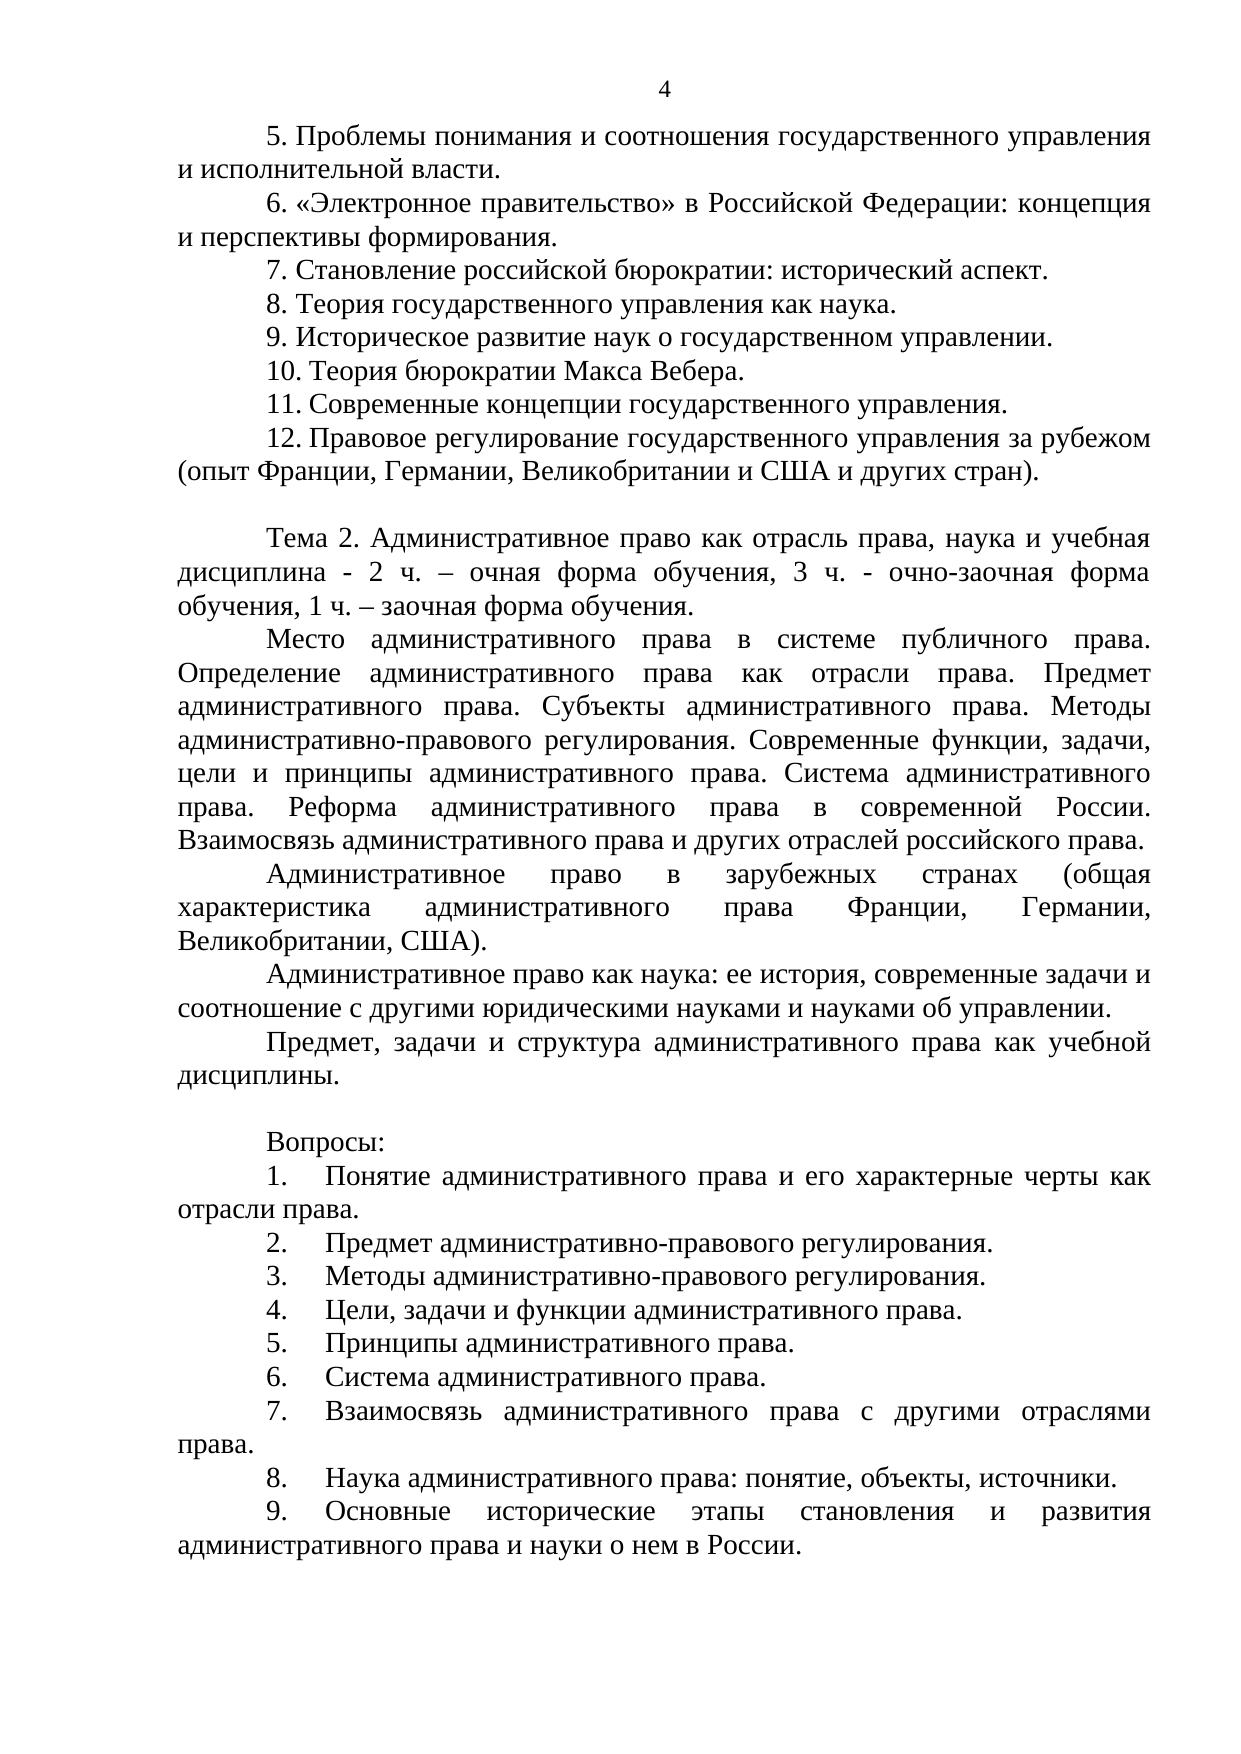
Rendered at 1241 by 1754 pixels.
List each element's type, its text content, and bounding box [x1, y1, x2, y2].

list Становление российской бюрократии: исторический аспект. [177, 252, 1152, 286]
list Методы административно-правового регулирования. [177, 1258, 1152, 1292]
list Система административного права. [177, 1359, 1152, 1393]
list Проблемы понимания и соотношения государственного управления и исполнительной власти. [177, 118, 1152, 185]
list Теория бюрократии Макса Вебера. [177, 353, 1152, 386]
text Место административного права в системе публичного права. Определение административного права как отрасли права. Предмет административного права. Субъекты административного права. Методы административно-правового регулирования. Современные функции, задачи, цели и принципы административного права. Система административного права. Реформа административного права в современной России. Взаимосвязь административного права и других отраслей российского права. [177, 621, 1152, 856]
list Современные концепции государственного управления. [177, 386, 1152, 420]
text Предмет, задачи и структура административного права как учебной дисциплины. [177, 1024, 1152, 1091]
text Административное право в зарубежных странах (общая характеристика административного права Франции, Германии, Великобритании, США). [177, 856, 1152, 957]
list Теория государственного управления как наука. [177, 286, 1152, 319]
text Административное право как наука: ее история, современные задачи и соотношение с другими юридическими науками и науками об управлении. [177, 957, 1152, 1024]
list Предмет административно-правового регулирования. [177, 1225, 1152, 1258]
list Правовое регулирование государственного управления за рубежом (опыт Франции, Германии, Великобритании и США и других стран). [177, 420, 1152, 487]
list Цели, задачи и функции административного права. [177, 1292, 1152, 1326]
text Вопросы: [177, 1124, 1152, 1158]
list Наука административного права: понятие, объекты, источники. [177, 1460, 1152, 1493]
list Историческое развитие наук о государственном управлении. [177, 319, 1152, 353]
list Понятие административного права и его характерные черты как отрасли права. [177, 1158, 1152, 1225]
list Взаимосвязь административного права с другими отраслями права. [177, 1393, 1152, 1460]
text Тема 2. Административное право как отрасль права, наука и учебная дисциплина - 2 ч. – очная форма обучения, 3 ч. - очно-заочная форма обучения, 1 ч. – заочная форма обучения. [177, 521, 1152, 621]
list Основные исторические этапы становления и развития административного права и науки о нем в России. [177, 1493, 1152, 1560]
list «Электронное правительство» в Российской Федерации: концепция и перспективы формирования. [177, 185, 1152, 252]
list Принципы административного права. [177, 1326, 1152, 1359]
